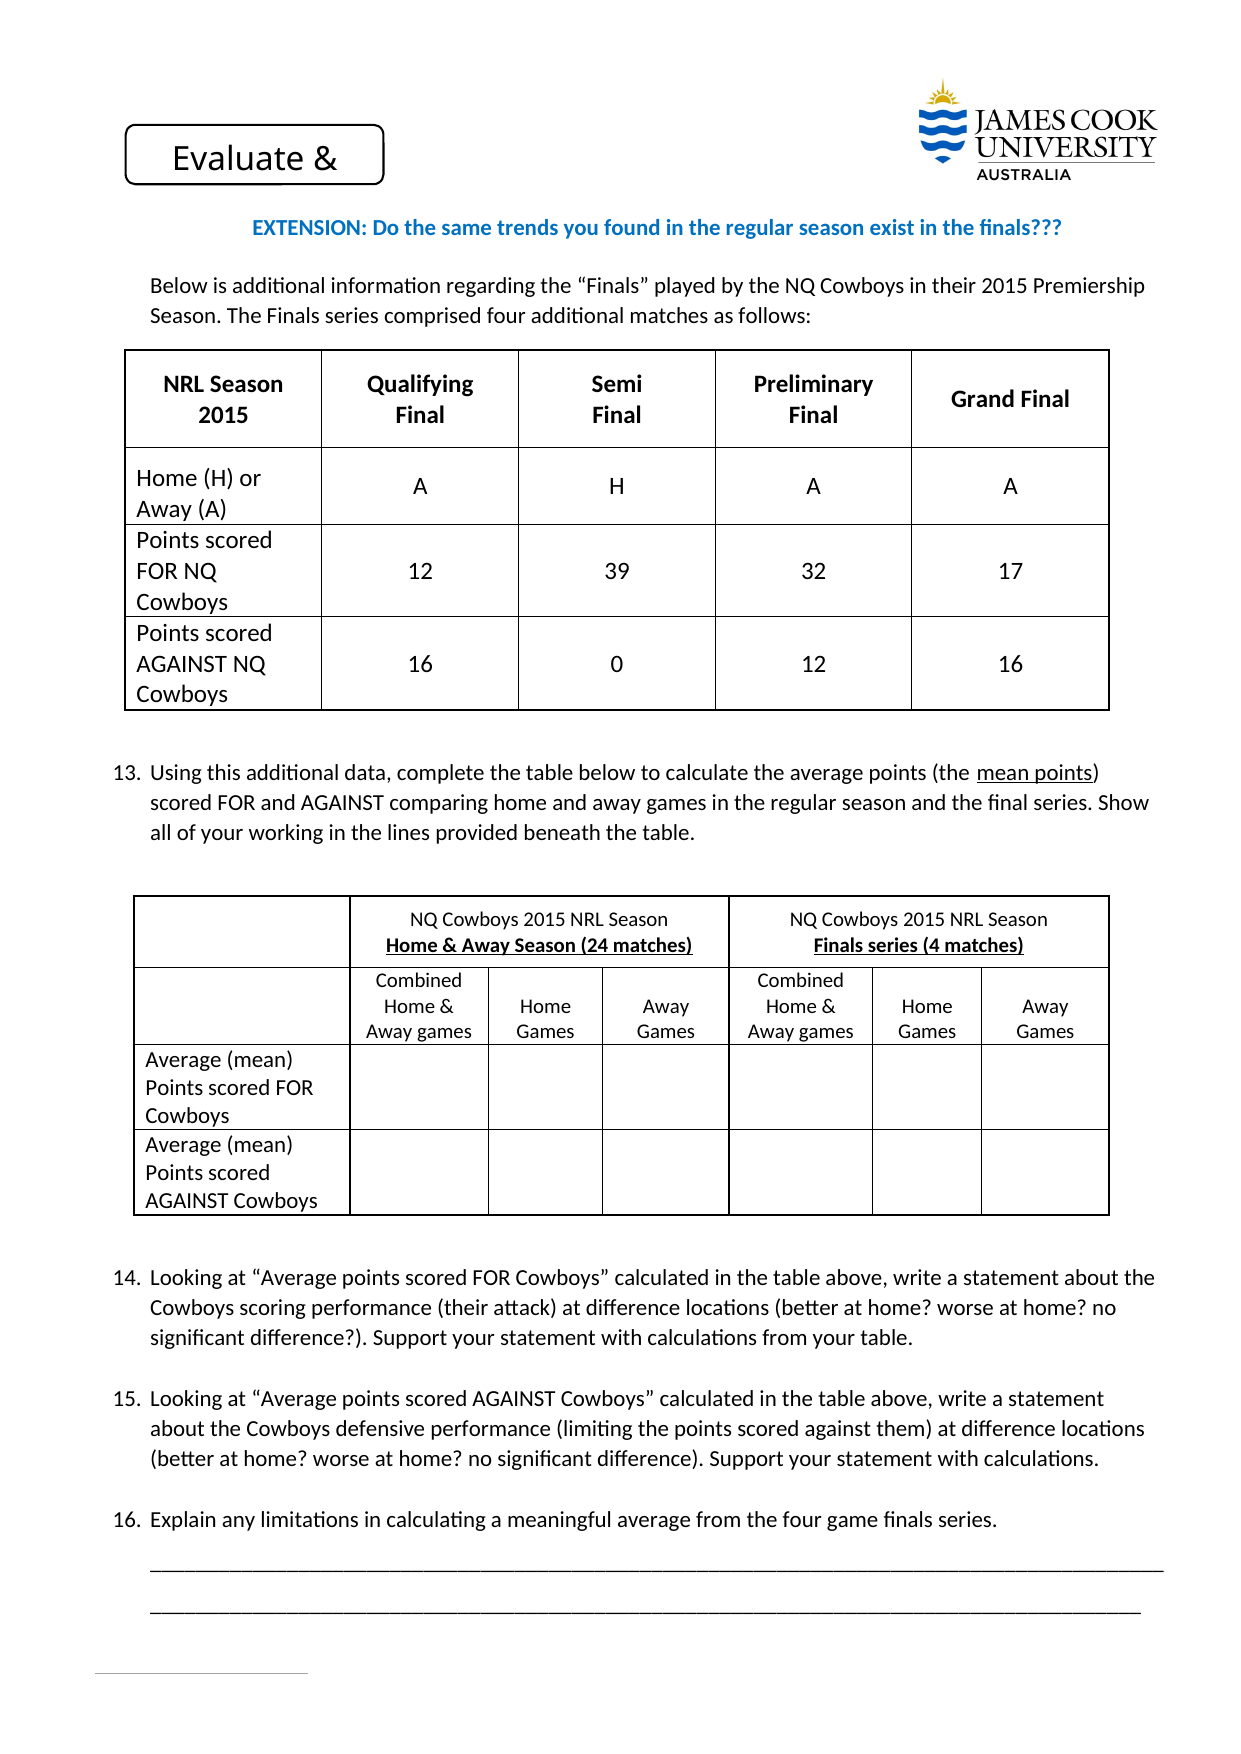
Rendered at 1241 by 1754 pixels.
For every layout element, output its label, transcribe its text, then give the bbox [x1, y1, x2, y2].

table_header Semi Final [519, 351, 715, 447]
table_cell [603, 1045, 728, 1129]
table_cell 39 [519, 525, 715, 616]
table_header Preliminary Final [716, 351, 911, 447]
table_cell Away Games [603, 968, 728, 1044]
table_cell 16 [322, 617, 518, 709]
table_cell Average (mean) Points scored FOR Cowboys [135, 1045, 349, 1129]
table_header NQ Cowboys 2015 NRL Season Home & Away Season (24 matches) [351, 897, 728, 967]
table_cell A [322, 448, 518, 523]
table_cell [873, 1045, 981, 1129]
table_cell H [519, 448, 715, 523]
table_cell [489, 1045, 602, 1129]
table_cell 16 [912, 617, 1108, 709]
list EXTENSION: Do the same trends you found in the regular season exist in the finals??? [150, 213, 1165, 241]
table_cell Points scored AGAINST NQ Cowboys [126, 617, 321, 709]
table_cell Combined Home & Away games [730, 968, 872, 1044]
table_cell [489, 1130, 602, 1214]
list Using this additional data, complete the table below to calculate the average points (the mean points) scored FOR and AGAINST comparing home and away games in the regular season and the final series. Show all of your working in the lines provided beneath the table. [112, 758, 1165, 846]
table_cell A [716, 448, 911, 523]
table_header [135, 897, 349, 967]
picture [915, 73, 1166, 185]
table_cell [730, 1130, 872, 1214]
table_cell [873, 1130, 981, 1214]
table_cell [351, 1130, 488, 1214]
table_header NQ Cowboys 2015 NRL Season Finals series (4 matches) [730, 897, 1108, 967]
table_cell A [912, 448, 1108, 523]
table_cell [351, 1045, 488, 1129]
text Below is additional information regarding the “Finals” played by the NQ Cowboys in their 2015 Premiership Season. The Finals series comprised four additional matches as follows: [150, 271, 1165, 330]
list Looking at “Average points scored FOR Cowboys” calculated in the table above, write a statement about the Cowboys scoring performance (their attack) at difference locations (better at home? worse at home? no significant difference?). Support your statement with calculations from your table. [112, 1263, 1165, 1382]
table_cell [603, 1130, 728, 1214]
table_cell Home (H) or Away (A) [126, 448, 321, 523]
table_cell 12 [322, 525, 518, 616]
table_cell Points scored FOR NQ Cowboys [126, 525, 321, 616]
table_cell [982, 1130, 1108, 1214]
table_cell Home Games [489, 968, 602, 1044]
table_header Qualifying Final [322, 351, 518, 447]
list Explain any limitations in calculating a meaningful average from the four game finals series. ________________________________________________________________________________________________________________________________________________________________________________ [112, 1505, 1165, 1617]
table_cell Combined Home & Away games [351, 968, 488, 1044]
table_cell [135, 968, 349, 1044]
table_cell [730, 1045, 872, 1129]
table_cell 17 [912, 525, 1108, 616]
table_cell Average (mean) Points scored AGAINST Cowboys [135, 1130, 349, 1214]
list Looking at “Average points scored AGAINST Cowboys” calculated in the table above, write a statement about the Cowboys defensive performance (limiting the points scored against them) at difference locations (better at home? worse at home? no significant difference). Support your statement with calculations. [112, 1384, 1165, 1472]
table_cell Away Games [982, 968, 1108, 1044]
table_header NRL Season 2015 [126, 351, 321, 447]
table_cell 32 [716, 525, 911, 616]
table_cell 12 [716, 617, 911, 709]
table_cell [982, 1045, 1108, 1129]
table_cell 0 [519, 617, 715, 709]
table_header Grand Final [912, 351, 1108, 447]
table_cell Home Games [873, 968, 981, 1044]
